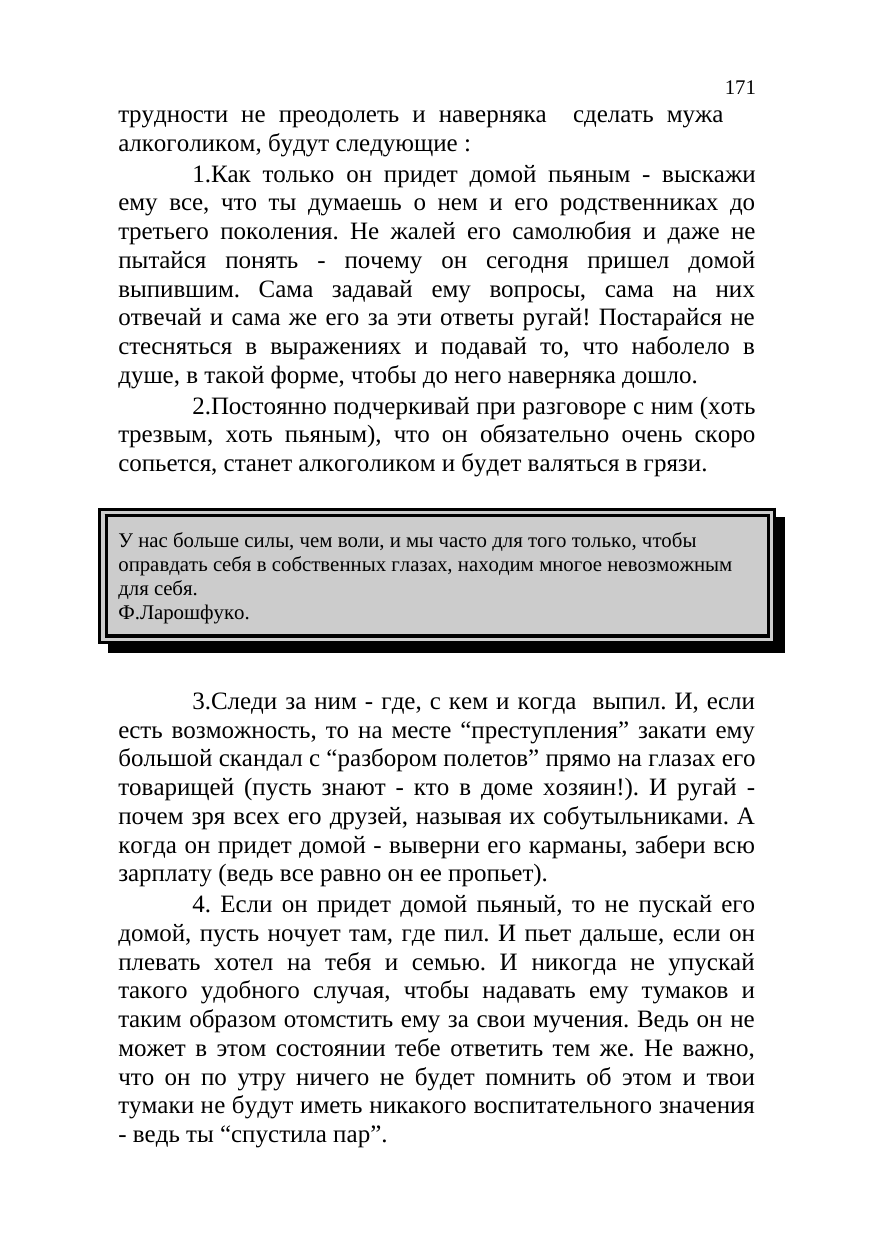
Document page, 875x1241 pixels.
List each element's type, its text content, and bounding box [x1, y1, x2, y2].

text Ф.Ларошфуко. [101, 580, 773, 641]
text 4. Если он придет домой пьяный, то не пускай его домой, пусть ночует там, где пил. И пьет дальше, если он плевать хотел на тебя и семью. И никогда не упускай такого удобного случая, чтобы надавать ему тумаков и таким образом отомстить ему за свои мучения. Ведь он не может в этом состоянии тебе ответить тем же. Не важно, что он по утру ничего не будет помнить об этом и твои тумаки не будут иметь никакого воспитательного значения - ведь ты “спустила пар”. [118, 889, 756, 1148]
text У нас больше силы, чем воли, и мы часто для того только, чтобы оправдать себя в собственных глазах, находим многое невозможным для себя. [101, 511, 773, 580]
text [118, 99, 756, 157]
text 2.Постоянно подчеркивай при разговоре с ним (хоть трезвым, хоть пьяным), что он обязательно очень скоро сопьется, станет алкоголиком и будет валяться в грязи. [118, 391, 756, 477]
text 1.Как только он придет домой пьяным - выскажи ему все, что ты думаешь о нем и его родственниках до третьего поколения. Не жалей его самолюбия и даже не пытайся понять - почему он сегодня пришел домой выпившим. Сама задавай ему вопросы, сама на них отвечай и сама же его за эти ответы ругай! Постарайся не стесняться в выражениях и подавай то, что наболело в душе, в такой форме, чтобы до него наверняка дошло. [118, 159, 756, 389]
text 3.Следи за ним - где, с кем и когда выпил. И, если есть возможность, то на месте “преступления” закати ему большой скандал с “разбором полетов” прямо на глазах его товарищей (пусть знают - кто в доме хозяин!). И ругай - почем зря всех его друзей, называя их собутыльниками. А когда он придет домой - выверни его карманы, забери всю зарплату (ведь все равно он ее пропьет). [118, 686, 756, 887]
